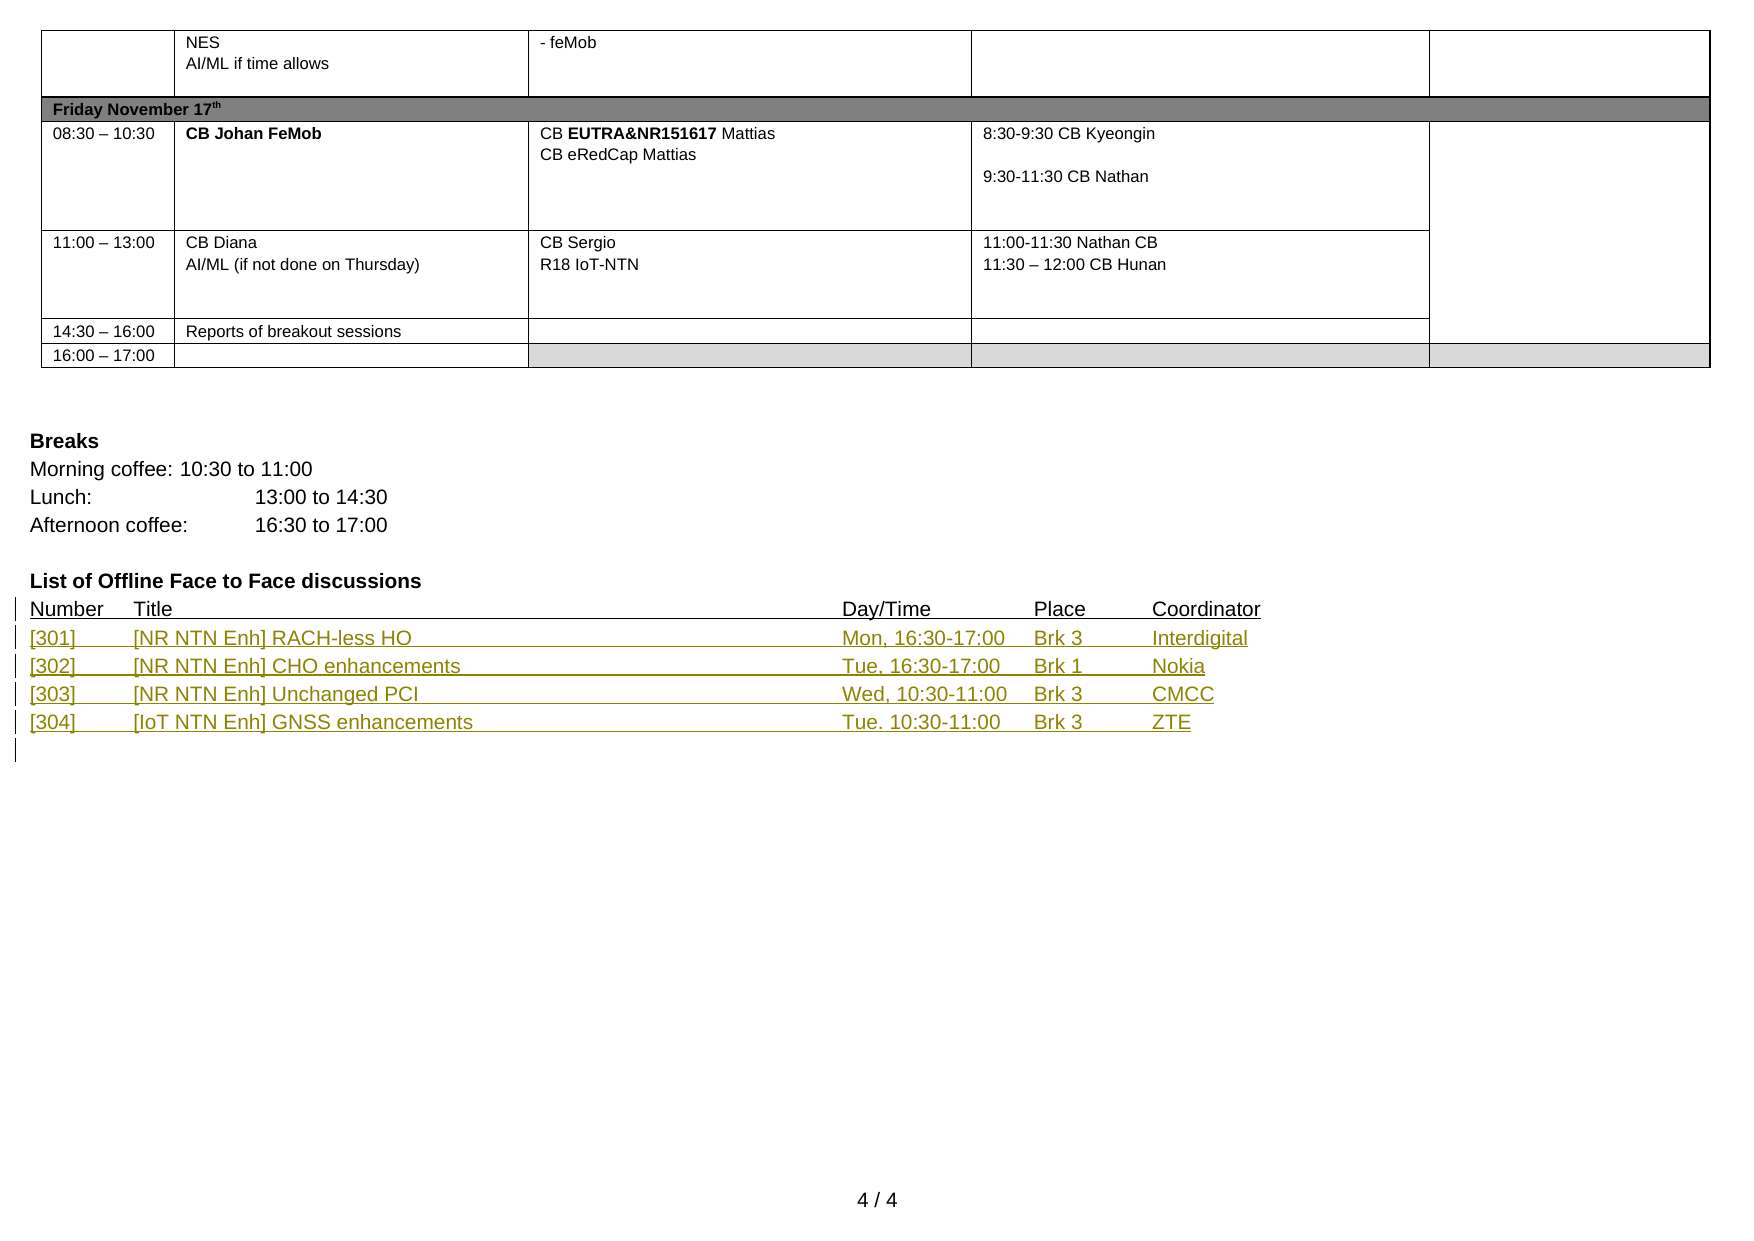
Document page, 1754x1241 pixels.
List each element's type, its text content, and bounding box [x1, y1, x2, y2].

text Number Title Day/Time Place Coordinator [29, 597, 1724, 621]
text Lunch: 13:00 to 14:30 [29, 485, 1724, 509]
table_cell [529, 319, 971, 343]
text List of Offline Face to Face discussions [29, 569, 1724, 593]
table_cell [1430, 122, 1709, 343]
text Breaks [29, 428, 1724, 452]
table_cell [972, 319, 1429, 343]
table_cell 11:00-11:30 Nathan CB 11:30 – 12:00 CB Hunan [972, 231, 1429, 318]
text Afternoon coffee: 16:30 to 17:00 [29, 513, 1724, 537]
table_cell CB Sergio R18 IoT-NTN [529, 231, 971, 318]
table_cell 14:30 – 16:00 [42, 319, 174, 343]
table_cell 16:00 – 17:00 [42, 344, 174, 367]
table_cell CB Diana AI/ML (if not done on Thursday) [175, 231, 528, 318]
table_cell CB EUTRA&NR151617 Mattias CB eRedCap Mattias [529, 122, 971, 230]
table_cell CB Johan FeMob [175, 122, 528, 230]
table_cell 08:30 – 10:30 [42, 122, 174, 230]
table_cell [1430, 344, 1709, 367]
table_cell Friday November 17th [42, 98, 1709, 121]
table_cell [529, 344, 971, 367]
table_cell [1430, 31, 1709, 96]
table_cell 8:30-9:30 CB Kyeongin 9:30-11:30 CB Nathan [972, 122, 1429, 230]
text Morning coffee: 10:30 to 11:00 [29, 457, 1724, 481]
table_cell [972, 344, 1429, 367]
table_cell 11:00 – 13:00 [42, 231, 174, 318]
table_cell Reports of breakout sessions [175, 319, 528, 343]
table_cell [175, 344, 528, 367]
